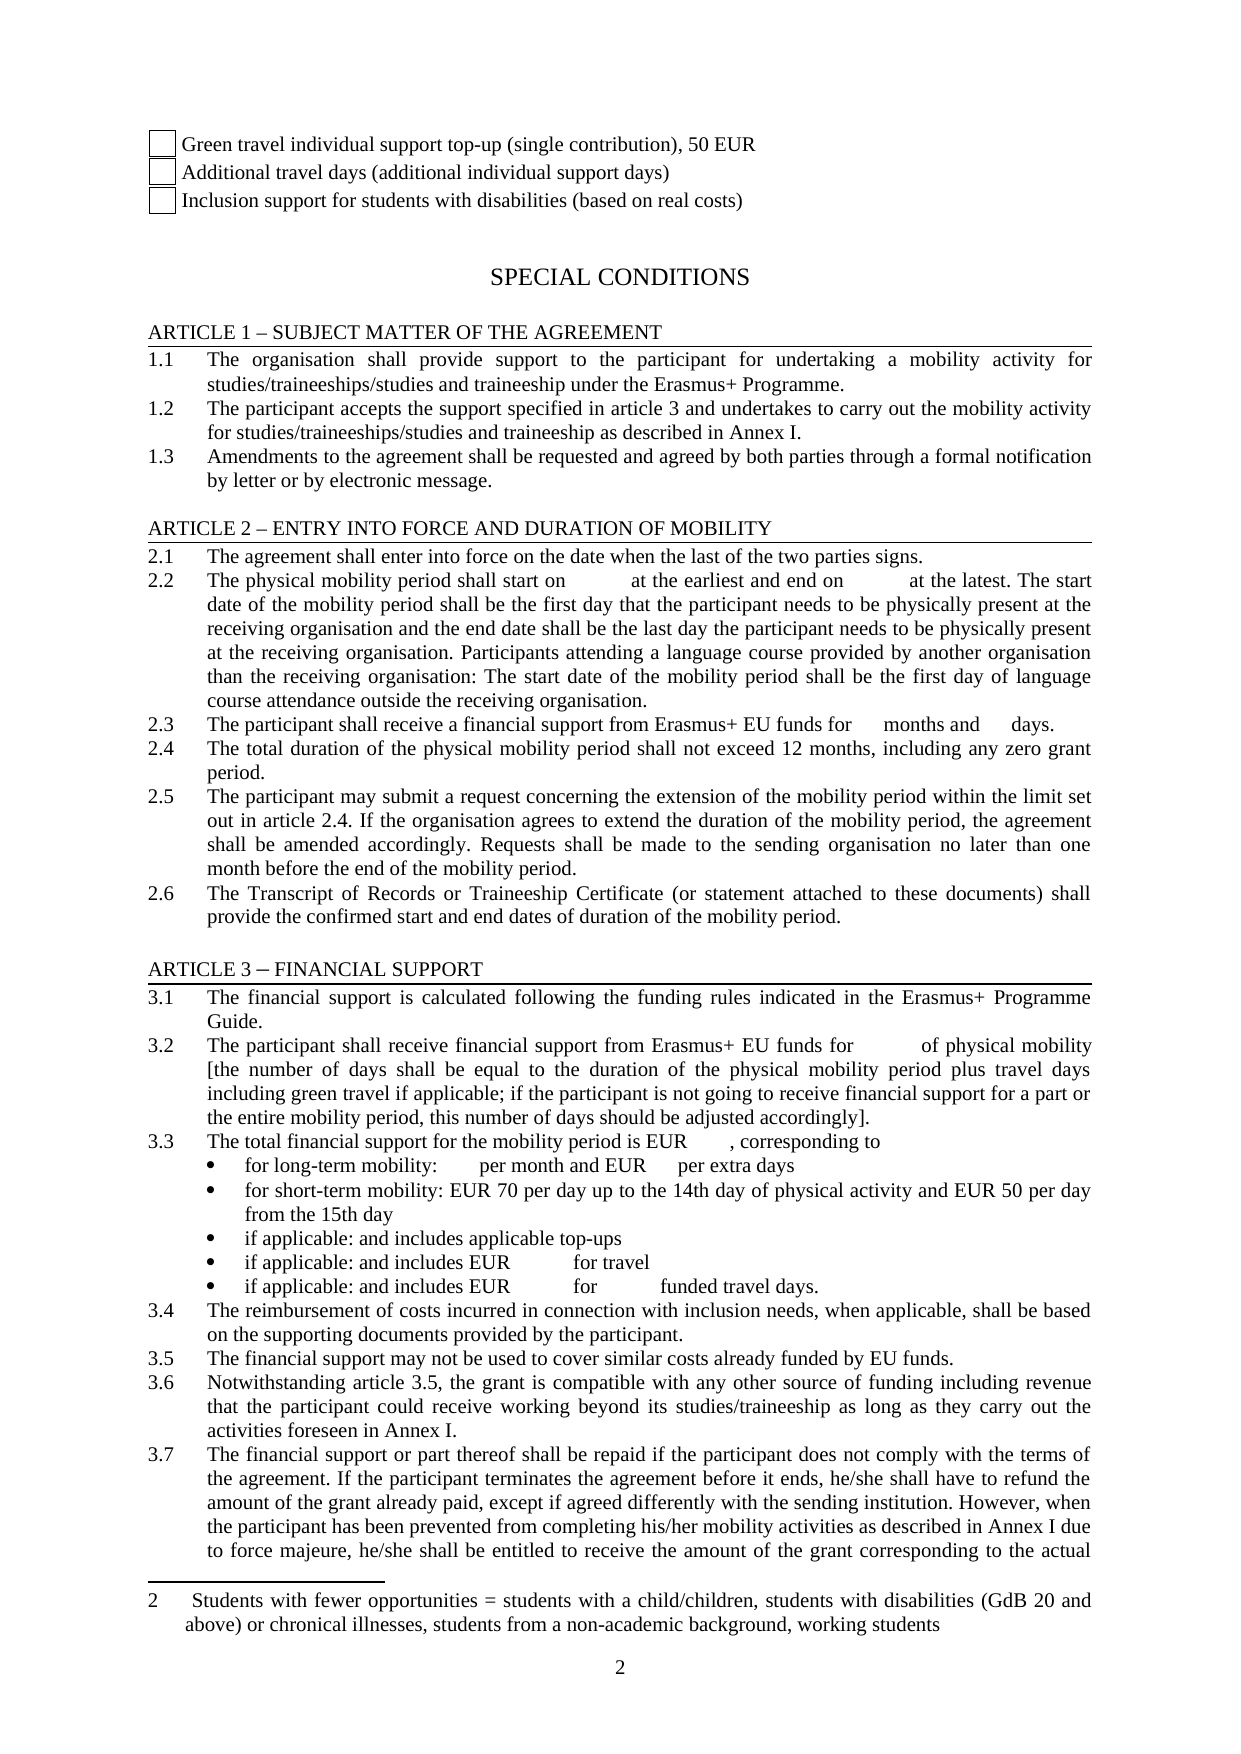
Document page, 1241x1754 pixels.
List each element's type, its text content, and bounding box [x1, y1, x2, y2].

text 2.6 The Transcript of Records or Traineeship Certificate (or statement attached to these documents) shall provide the confirmed start and end dates of duration of the mobility period. [148, 880, 1092, 928]
text 2.3 The participant shall receive a financial support from Erasmus+ EU funds for months and days. [148, 712, 1092, 736]
text 3.5 The financial support may not be used to cover similar costs already funded by EU funds. [148, 1346, 1092, 1370]
text 3.6 Notwithstanding article 3.5, the grant is compatible with any other source of funding including revenue that the participant could receive working beyond its studies/traineeship as long as they carry out the activities foreseen in Annex I. [148, 1370, 1092, 1442]
list if applicable: and includes EUR for travel [207, 1250, 1092, 1274]
text 2.1 The agreement shall enter into force on the date when the last of the two parties signs. [148, 543, 1092, 568]
text 3.2 The participant shall receive financial support from Erasmus+ EU funds for of physical mobility [the number of days shall be equal to the duration of the physical mobility period plus travel days including green travel if applicable; if the participant is not going to receive financial support for a part or the entire mobility period, this number of days should be adjusted accordingly]. [148, 1033, 1092, 1129]
text ARTICLE 2 – ENTRY INTO FORCE AND DURATION OF MOBILITY [148, 516, 1092, 542]
list for short-term mobility: EUR 70 per day up to the 14th day of physical activity and EUR 50 per day from the 15th day [207, 1177, 1092, 1226]
text 3.3 The total financial support for the mobility period is EUR , corresponding to [148, 1129, 1092, 1153]
list if applicable: and includes EUR for funded travel days. [207, 1274, 1092, 1298]
text 2.5 The participant may submit a request concerning the extension of the mobility period within the limit set out in article 2.4. If the organisation agrees to extend the duration of the mobility period, the agreement shall be amended accordingly. Requests shall be made to the sending organisation no later than one month before the end of the mobility period. [148, 784, 1092, 880]
text 1.3 Amendments to the agreement shall be requested and agreed by both parties through a formal notification by letter or by electronic message. [148, 444, 1092, 492]
list if applicable: and includes applicable top-ups [207, 1226, 1092, 1250]
text 2.2 The physical mobility period shall start on at the earliest and end on at the latest. The start date of the mobility period shall be the first day that the participant needs to be physically present at the receiving organisation and the end date shall be the last day the participant needs to be physically present at the receiving organisation. Participants attending a language course provided by another organisation than the receiving organisation: The start date of the mobility period shall be the first day of language course attendance outside the receiving organisation. [148, 568, 1092, 712]
text 1.2 The participant accepts the support specified in article 3 and undertakes to carry out the mobility activity for studies/traineeships/studies and traineeship as described in Annex I. [148, 396, 1092, 444]
text SPECIAL CONDITIONS [148, 262, 1092, 291]
text 2.4 The total duration of the physical mobility period shall not exceed 12 months, including any zero grant period. [148, 736, 1092, 784]
text Additional travel days (additional individual support days) [148, 157, 1092, 186]
text ARTICLE 1 – SUBJECT MATTER OF THE AGREEMENT [148, 320, 1092, 346]
text Inclusion support for students with disabilities (based on real costs) [148, 186, 1092, 214]
list for long-term mobility: per month and EUR per extra days [207, 1153, 1092, 1177]
text Green travel individual support top-up (single contribution), 50 EUR [148, 129, 1092, 157]
text 3.1 The financial support is calculated following the funding rules indicated in the Erasmus+ Programme Guide. [148, 985, 1092, 1033]
text 1.1 The organisation shall provide support to the participant for undertaking a mobility activity for studies/traineeships/studies and traineeship under the Erasmus+ Programme. [148, 347, 1092, 396]
text 3.4 The reimbursement of costs incurred in connection with inclusion needs, when applicable, shall be based on the supporting documents provided by the participant. [148, 1298, 1092, 1346]
text ARTICLE 3 – FINANCIAL SUPPORT [148, 953, 1092, 983]
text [148, 1442, 1092, 1562]
